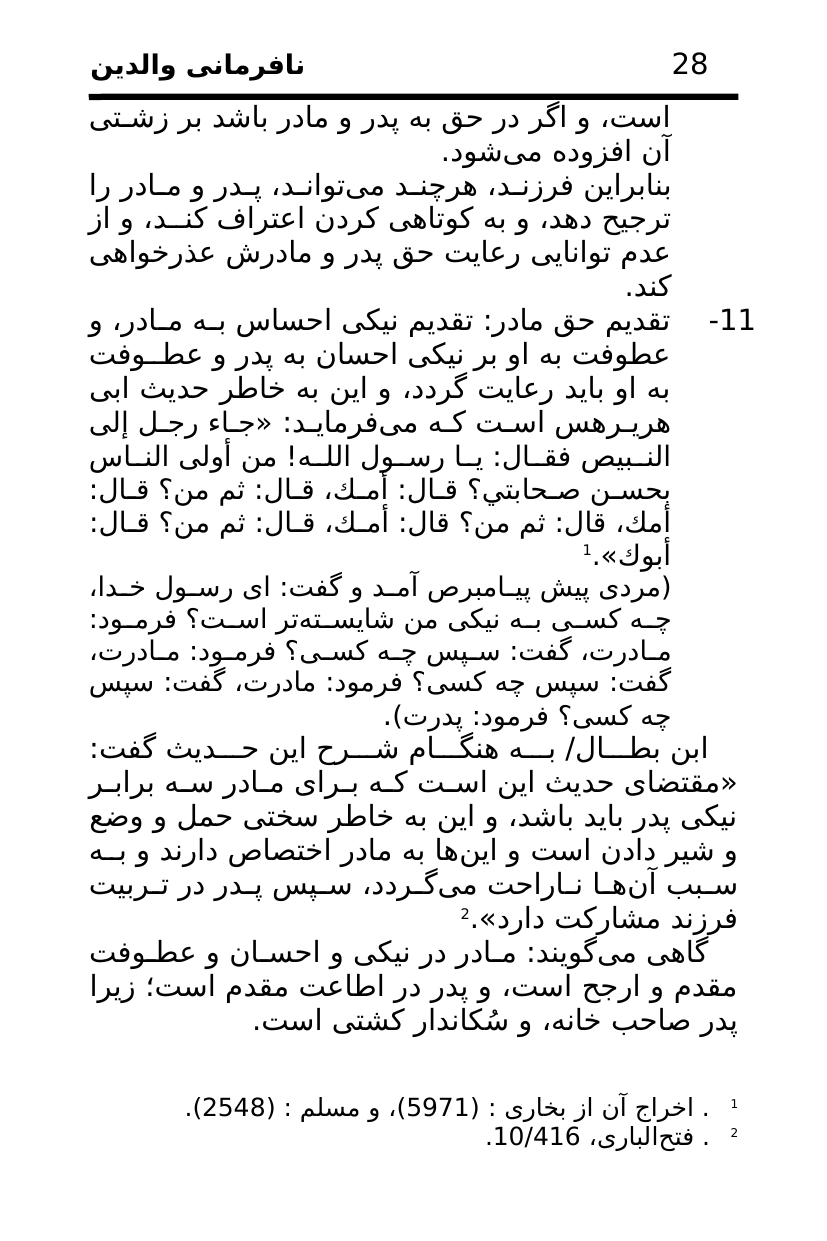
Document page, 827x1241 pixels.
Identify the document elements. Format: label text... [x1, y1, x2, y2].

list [89, 100, 708, 168]
text بنابراین فرزند، هرچند می‌تواند، پدر و مادر را ترجیح دهد، و به کوتاهی کردن اعتراف کند، و از عدم توانایی رعایت حق پدر و مادرش عذرخواهی کند. [89, 168, 672, 304]
text ابن بطال/ به هنگام شرح این حدیث گفت: «مقتضای حدیث این است که برای مادر سه برابر نیکی پدر باید باشد، و این به خاطر سختی حمل و وضع و شیر دادن است و این‌ها به مادر اختصاص دارند و به سبب آن‌ها ناراحت می‌گردد، سپس پدر در تربیت فرزند مشارکت دارد». [89, 732, 738, 936]
list تقدیم حق مادر: تقدیم نیکی احساس به مادر، و عطوفت به او بر نیکی احسان به پدر و عطوفت به او باید رعایت گردد، و این به خاطر حدیث ابی هریرهس است که می‌فرماید: «جاء رجل إلی النبيص فقال: یا رسول الله! من أولی الناس بحسن صحابتي؟ قال: أمك، قال: ثم من؟ قال: أمك، قال: ثم من؟ قال: أمك، قال: ثم من؟ قال: أبوك». [89, 304, 708, 572]
text (مردی پیش پیامبرص آمد و گفت: ای رسول خدا، چه کسی به نیکی من شایسته‌تر است؟ فرمود: مادرت، گفت: سپس چه کسی؟ فرمود: مادرت، گفت: سپس چه کسی؟ فرمود: مادرت، گفت: سپس چه کسی؟ فرمود: پدرت). [89, 572, 672, 732]
text گاهی می‌گویند: مادر در نیکی و احسان و عطوفت مقدم و ارجح است، و پدر در اطاعت مقدم است؛ زیرا پدر صاحب خانه، و سُکاندار کشتی است. [89, 936, 738, 1037]
